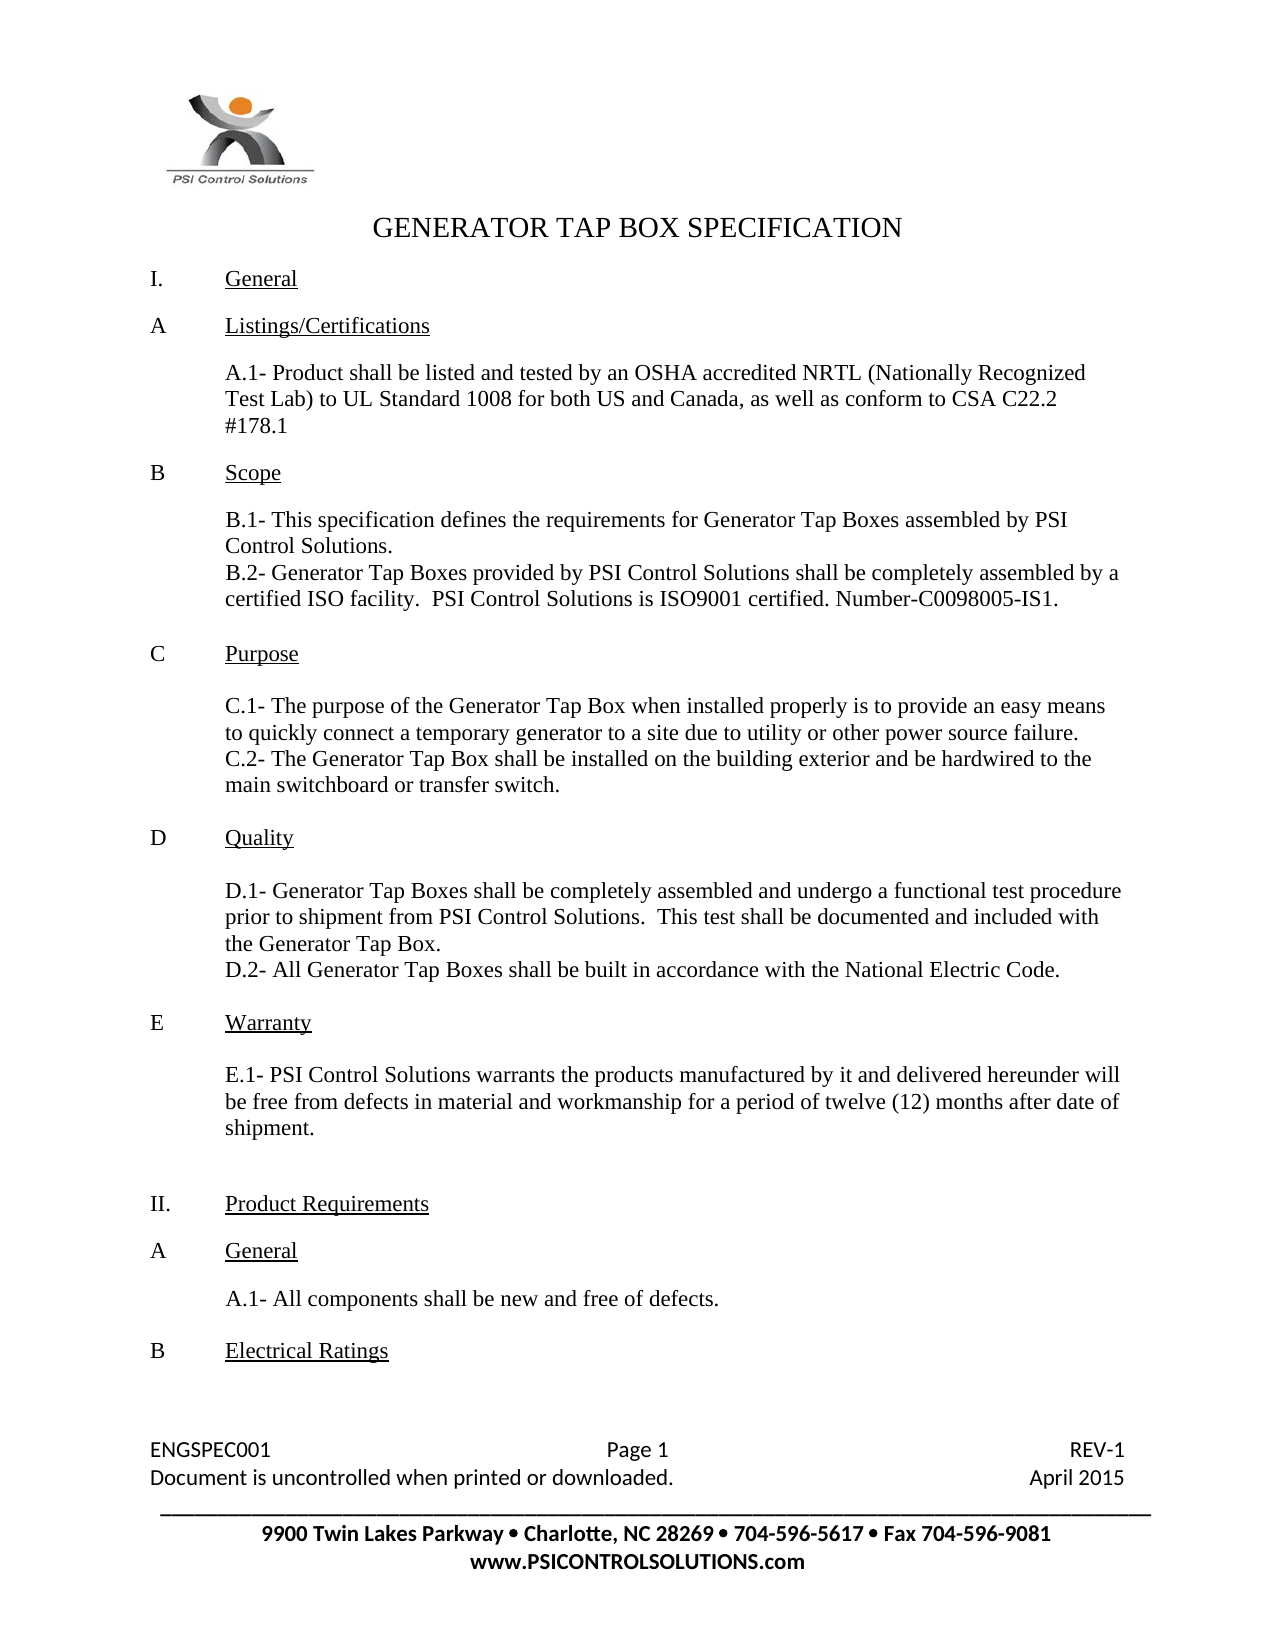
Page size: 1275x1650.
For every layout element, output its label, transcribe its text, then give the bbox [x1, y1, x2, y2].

text E.1- PSI Control Solutions warrants the products manufactured by it and delivered hereunder will be free from defects in material and workmanship for a period of twelve (12) months after date of shipment. [225, 1061, 1125, 1140]
text A.1- Product shall be listed and tested by an OSHA accredited NRTL (Nationally Recognized Test Lab) to UL Standard 1008 for both US and Canada, as well as conform to CSA C22.2 #178.1 [225, 359, 1125, 438]
text C.1- The purpose of the Generator Tap Box when installed properly is to provide an easy means to quickly connect a temporary generator to a site due to utility or other power source failure. [225, 692, 1125, 745]
text A General [150, 1238, 1125, 1264]
text A Listings/Certifications [150, 312, 1125, 338]
text C Purpose [150, 640, 1125, 666]
text D Quality [150, 824, 1125, 851]
text A.1- All components shall be new and free of defects. [225, 1285, 1125, 1311]
text GENERATOR TAP BOX SPECIFICATION [150, 210, 1125, 244]
text D.2- All Generator Tap Boxes shall be built in accordance with the National Electric Code. [225, 956, 1125, 982]
list General [150, 265, 1125, 291]
picture [150, 74, 328, 210]
text E Warranty [150, 1009, 1125, 1035]
text B Scope [150, 459, 1125, 485]
text B.1- This specification defines the requirements for Generator Tap Boxes assembled by PSI Control Solutions. [225, 506, 1125, 559]
text C.2- The Generator Tap Box shall be installed on the building exterior and be hardwired to the main switchboard or transfer switch. [225, 745, 1125, 798]
text B Electrical Ratings [150, 1337, 1125, 1364]
list Product Requirements [150, 1190, 1125, 1217]
text B.2- Generator Tap Boxes provided by PSI Control Solutions shall be completely assembled by a certified ISO facility. PSI Control Solutions is ISO9001 certified. Number-C0098005-IS1. [225, 559, 1125, 640]
text D.1- Generator Tap Boxes shall be completely assembled and undergo a functional test procedure prior to shipment from PSI Control Solutions. This test shall be documented and included with the Generator Tap Box. [225, 877, 1125, 956]
